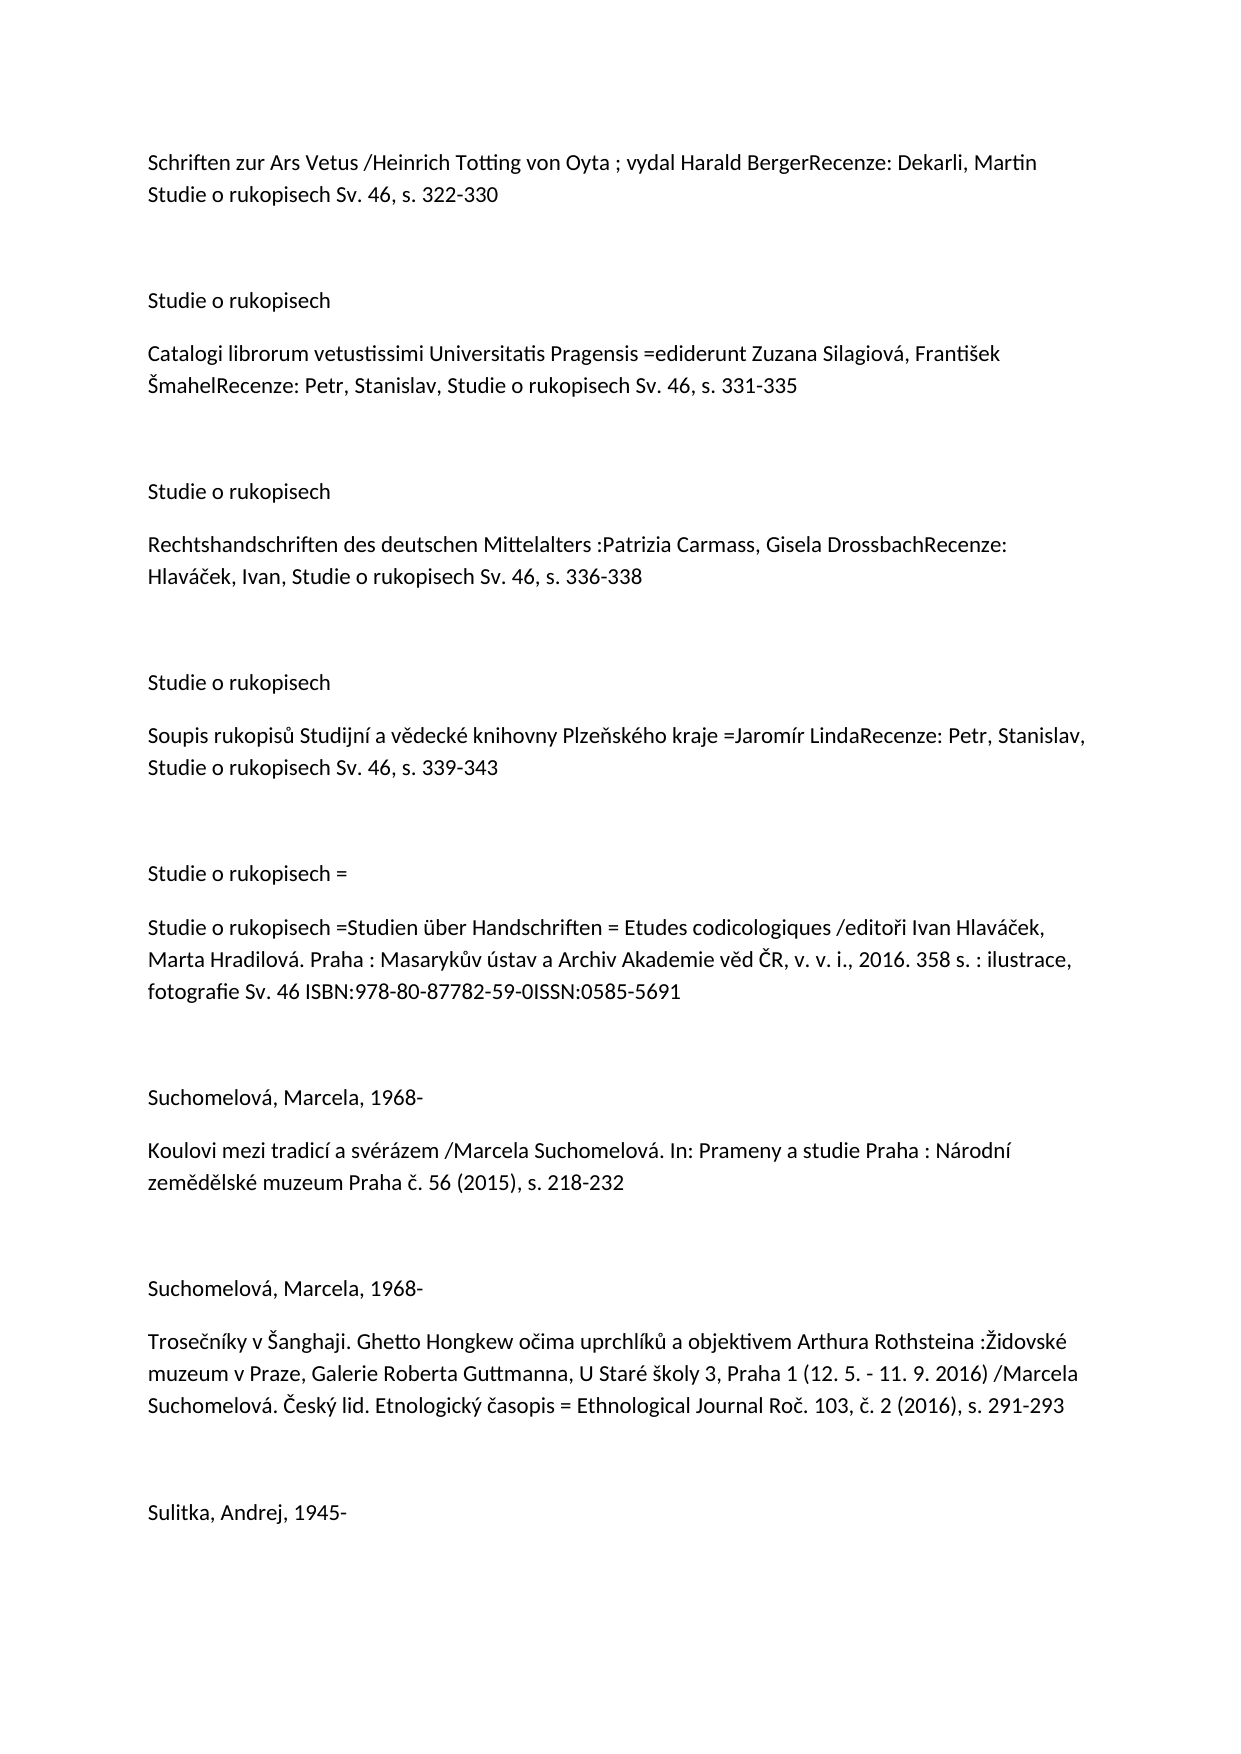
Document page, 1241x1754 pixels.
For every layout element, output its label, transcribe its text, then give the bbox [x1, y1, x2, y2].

text Sulitka, Andrej, 1945- [148, 1498, 1093, 1526]
text Trosečníky v Šanghaji. Ghetto Hongkew očima uprchlíků a objektivem Arthura Rothsteina :Židovské muzeum v Praze, Galerie Roberta Guttmanna, U Staré školy 3, Praha 1 (12. 5. - 11. 9. 2016) /Marcela Suchomelová. Český lid. Etnologický časopis = Ethnological Journal Roč. 103, č. 2 (2016), s. 291-293 [148, 1327, 1093, 1420]
text Studie o rukopisech [148, 477, 1093, 505]
text Rechtshandschriften des deutschen Mittelalters :Patrizia Carmass, Gisela DrossbachRecenze: Hlaváček, Ivan, Studie o rukopisech Sv. 46, s. 336-338 [148, 530, 1093, 590]
text Koulovi mezi tradicí a svérázem /Marcela Suchomelová. In: Prameny a studie Praha : Národní zemědělské muzeum Praha č. 56 (2015), s. 218-232 [148, 1136, 1093, 1196]
text Suchomelová, Marcela, 1968- [148, 1274, 1093, 1302]
text Studie o rukopisech = [148, 859, 1093, 888]
text Soupis rukopisů Studijní a vědecké knihovny Plzeňského kraje =Jaromír LindaRecenze: Petr, Stanislav, Studie o rukopisech Sv. 46, s. 339-343 [148, 721, 1093, 782]
text Suchomelová, Marcela, 1968- [148, 1083, 1093, 1111]
text Catalogi librorum vetustissimi Universitatis Pragensis =ediderunt Zuzana Silagiová, František ŠmahelRecenze: Petr, Stanislav, Studie o rukopisech Sv. 46, s. 331-335 [148, 339, 1093, 399]
text Studie o rukopisech [148, 668, 1093, 696]
text Schriften zur Ars Vetus /Heinrich Totting von Oyta ; vydal Harald BergerRecenze: Dekarli, Martin Studie o rukopisech Sv. 46, s. 322-330 [148, 148, 1093, 208]
text Studie o rukopisech =Studien über Handschriften = Etudes codicologiques /editoři Ivan Hlaváček, Marta Hradilová. Praha : Masarykův ústav a Archiv Akademie věd ČR, v. v. i., 2016. 358 s. : ilustrace, fotografie Sv. 46 ISBN:978-80-87782-59-0ISSN:0585-5691 [148, 913, 1093, 1005]
text Studie o rukopisech [148, 286, 1093, 314]
